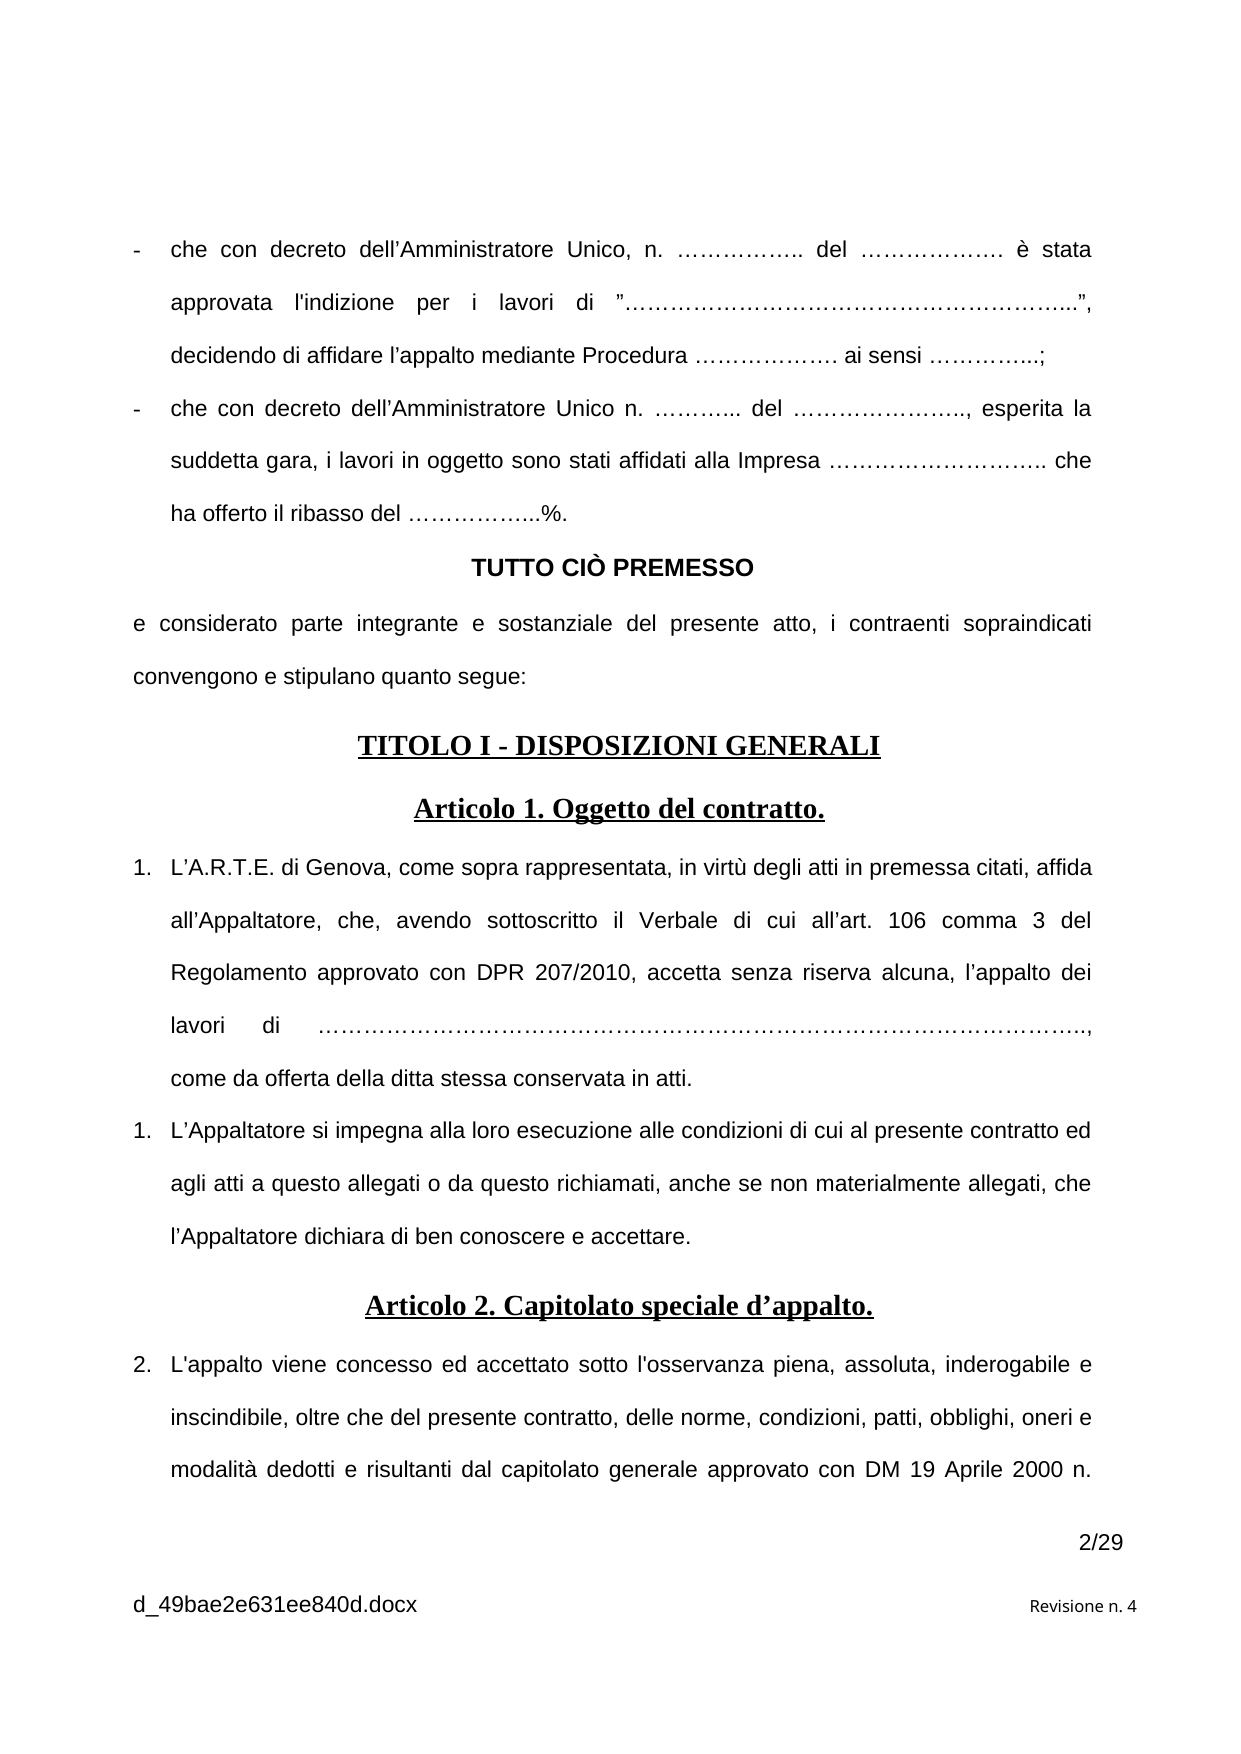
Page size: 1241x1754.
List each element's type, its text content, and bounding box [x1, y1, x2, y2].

text Articolo 1. Oggetto del contratto. [148, 791, 1090, 824]
list che con decreto dell’Amministratore Unico n. ………... del ………………….., esperita la suddetta gara, i lavori in oggetto sono stati affidati alla Impresa ……………………….. che ha offerto il ribasso del ……………...%. [133, 394, 1093, 526]
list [133, 1351, 1093, 1483]
list L’Appaltatore si impegna alla loro esecuzione alle condizioni di cui al presente contratto ed agli atti a questo allegati o da questo richiamati, anche se non materialmente allegati, che l’Appaltatore dichiara di ben conoscere e accettare. [133, 1117, 1093, 1249]
text Articolo 2. Capitolato speciale d’appalto. [148, 1288, 1090, 1322]
text e considerato parte integrante e sostanziale del presente atto, i contraenti sopraindicati convengono e stipulano quanto segue: [133, 610, 1093, 689]
text TUTTO CIÒ PREMESSO [133, 553, 1093, 582]
text TITOLO I - DISPOSIZIONI GENERALI [148, 728, 1090, 762]
list che con decreto dell’Amministratore Unico, n. …………….. del ………………. è stata approvata l'indizione per i lavori di ”…………………………………………………...”, decidendo di affidare l’appalto mediante Procedura ………………. ai sensi …………...; [133, 236, 1093, 368]
list L’A.R.T.E. di Genova, come sopra rappresentata, in virtù degli atti in premessa citati, affida all’Appaltatore, che, avendo sottoscritto il Verbale di cui all’art. 106 comma 3 del Regolamento approvato con DPR 207/2010, accetta senza riserva alcuna, l’appalto dei lavori di ……………………………………………………………………………………….., come da offerta della ditta stessa conservata in atti. [133, 854, 1093, 1091]
